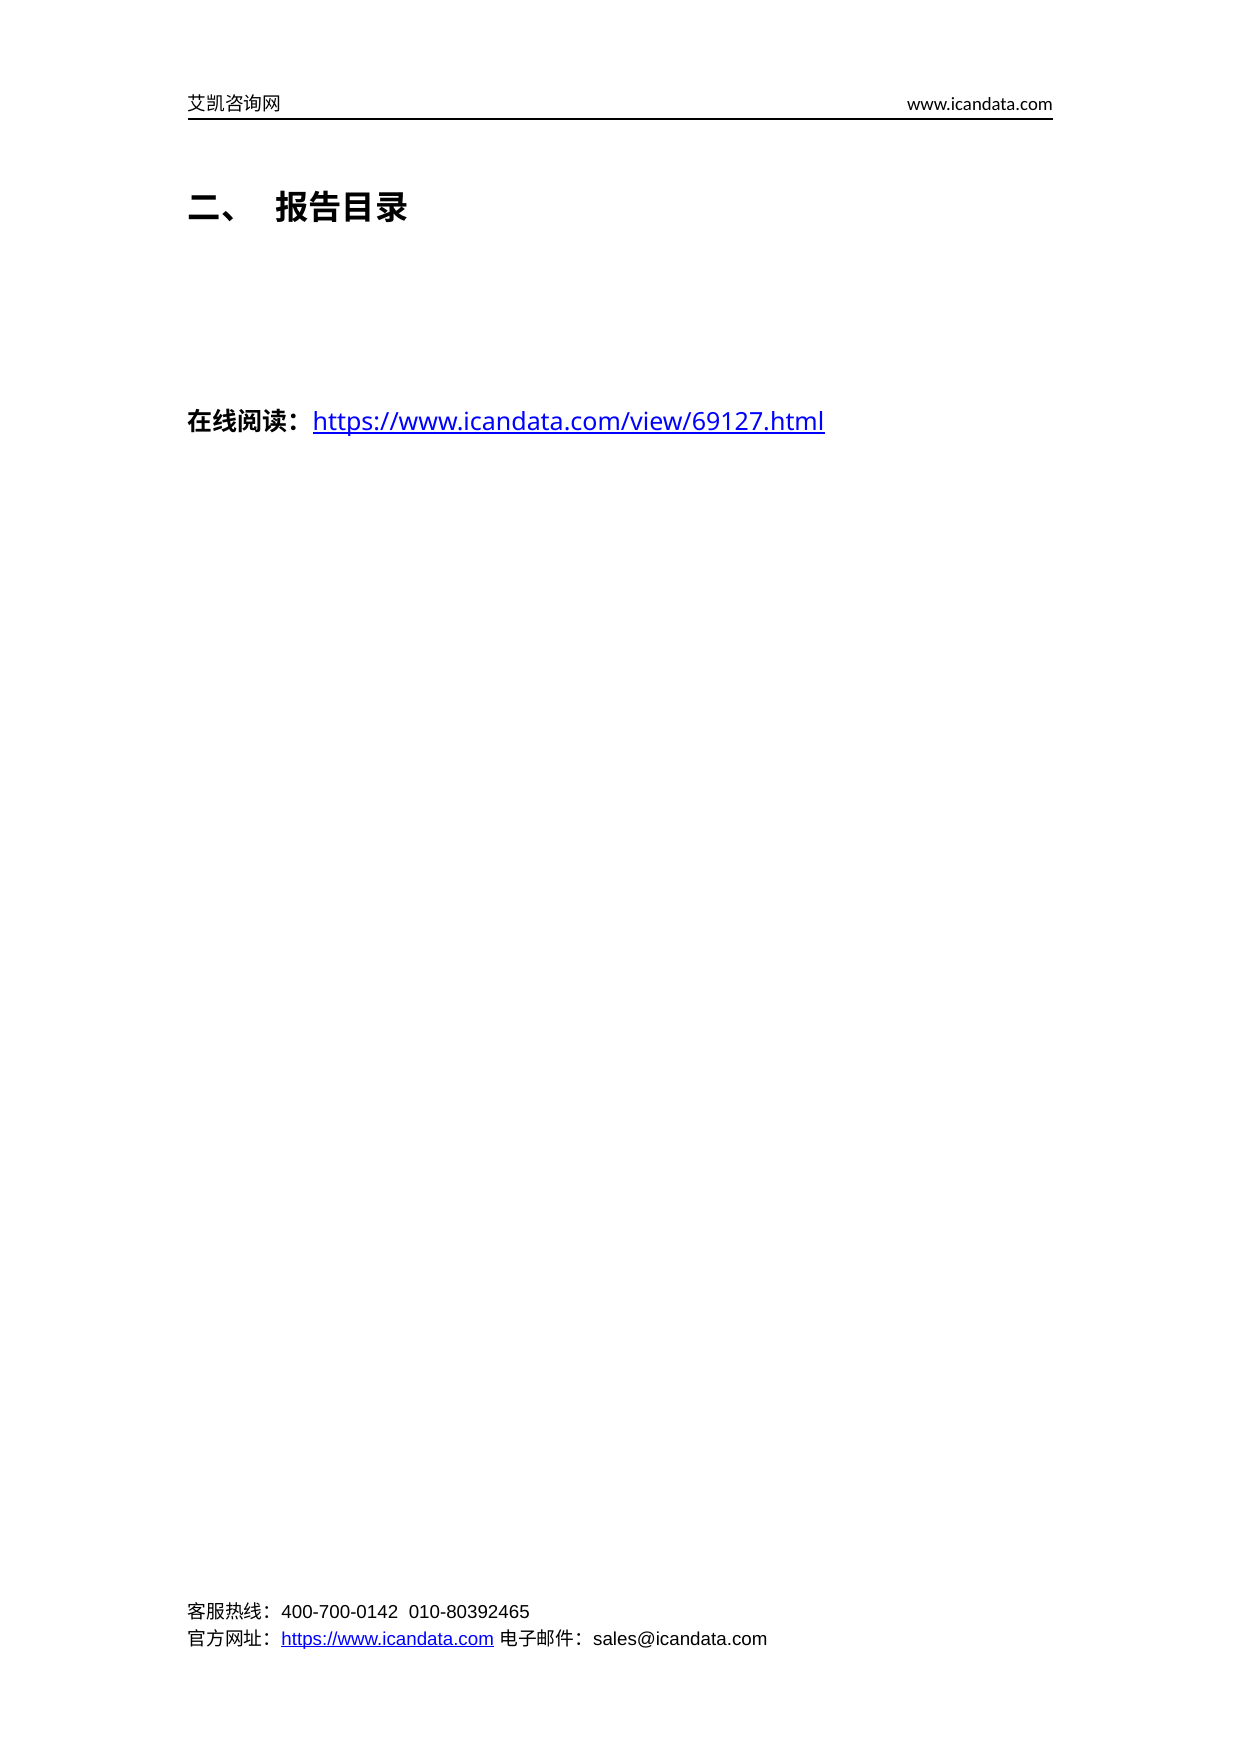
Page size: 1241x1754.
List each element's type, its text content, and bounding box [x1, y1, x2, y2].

subtitle 报告目录 [187, 172, 1053, 237]
text 在线阅读：https://www.icandata.com/view/69127.html [187, 387, 1053, 452]
